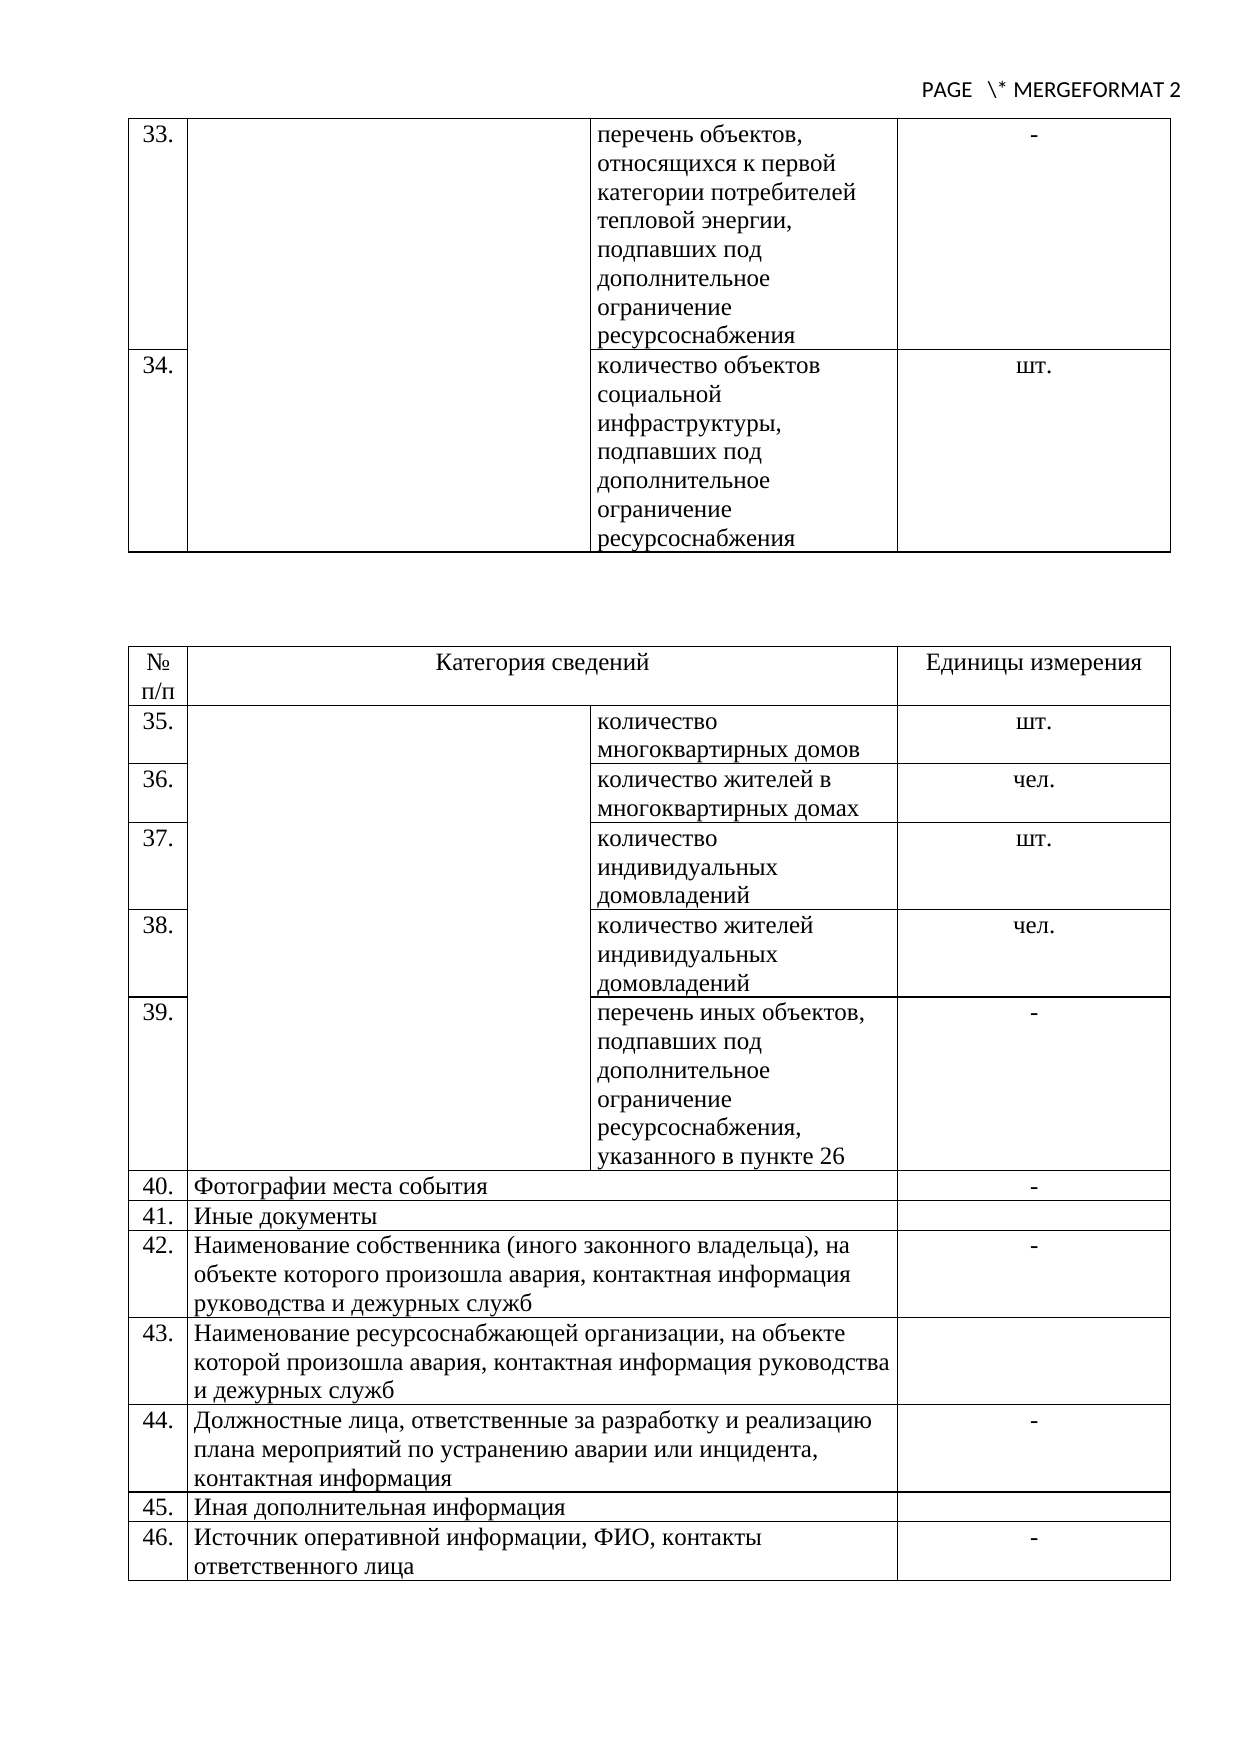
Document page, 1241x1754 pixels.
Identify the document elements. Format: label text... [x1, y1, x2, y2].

table_cell Иная дополнительная информация [188, 1493, 897, 1521]
table_cell количество жителей индивидуальных домовладений [591, 910, 897, 996]
table_cell [898, 1318, 1170, 1404]
table_cell - [898, 119, 1170, 349]
table_cell - [898, 1231, 1170, 1317]
table_cell шт. [898, 823, 1170, 909]
table_cell количество жителей в многоквартирных домах [591, 764, 897, 822]
table_cell 43. [129, 1318, 187, 1404]
table_cell 39. [129, 998, 187, 1170]
table_cell количество объектов социальной инфраструктуры, подпавших под дополнительное ограничение ресурсоснабжения [591, 350, 897, 551]
table_cell [898, 1493, 1170, 1521]
table_cell Иные документы [188, 1201, 897, 1229]
table_cell 46. [129, 1522, 187, 1580]
table_cell [898, 1201, 1170, 1229]
table_cell Фотографии места события [188, 1171, 897, 1200]
table_cell - [898, 1522, 1170, 1580]
table_cell 44. [129, 1405, 187, 1491]
table_cell чел. [898, 910, 1170, 996]
table_cell 36. [129, 764, 187, 822]
table_cell количество индивидуальных домовладений [591, 823, 897, 909]
table_header Единицы измерения [898, 647, 1170, 705]
table_header Категория сведений [188, 647, 897, 705]
table_cell 41. [129, 1201, 187, 1229]
table_cell 42. [129, 1231, 187, 1317]
table_cell [188, 706, 590, 1170]
table_cell - [898, 1171, 1170, 1200]
table_cell 40. [129, 1171, 187, 1200]
table_cell 35. [129, 706, 187, 763]
table_cell чел. [898, 764, 1170, 822]
table_cell - [898, 1405, 1170, 1491]
table_cell шт. [898, 350, 1170, 551]
table_cell Должностные лица, ответственные за разработку и реализацию плана мероприятий по устранению аварии или инцидента, контактная информация [188, 1405, 897, 1491]
table_cell 45. [129, 1493, 187, 1521]
table_cell Источник оперативной информации, ФИО, контакты ответственного лица [188, 1522, 897, 1580]
table_cell шт. [898, 706, 1170, 763]
table_cell перечень иных объектов, подпавших под дополнительное ограничение ресурсоснабжения, указанного в пункте 26 [591, 998, 897, 1170]
table_cell 37. [129, 823, 187, 909]
table_cell количество многоквартирных домов [591, 706, 897, 763]
table_cell Наименование ресурсоснабжающей организации, на объекте которой произошла авария, контактная информация руководства и дежурных служб [188, 1318, 897, 1404]
table_header № п/п [129, 647, 187, 705]
table_cell 33. [129, 119, 187, 349]
table_cell 38. [129, 910, 187, 996]
table_cell Наименование собственника (иного законного владельца), на объекте которого произошла авария, контактная информация руководства и дежурных служб [188, 1231, 897, 1317]
table_cell - [898, 998, 1170, 1170]
table_cell 34. [129, 350, 187, 551]
table_cell перечень объектов, относящихся к первой категории потребителей тепловой энергии, подпавших под дополнительное ограничение ресурсоснабжения [591, 119, 897, 349]
